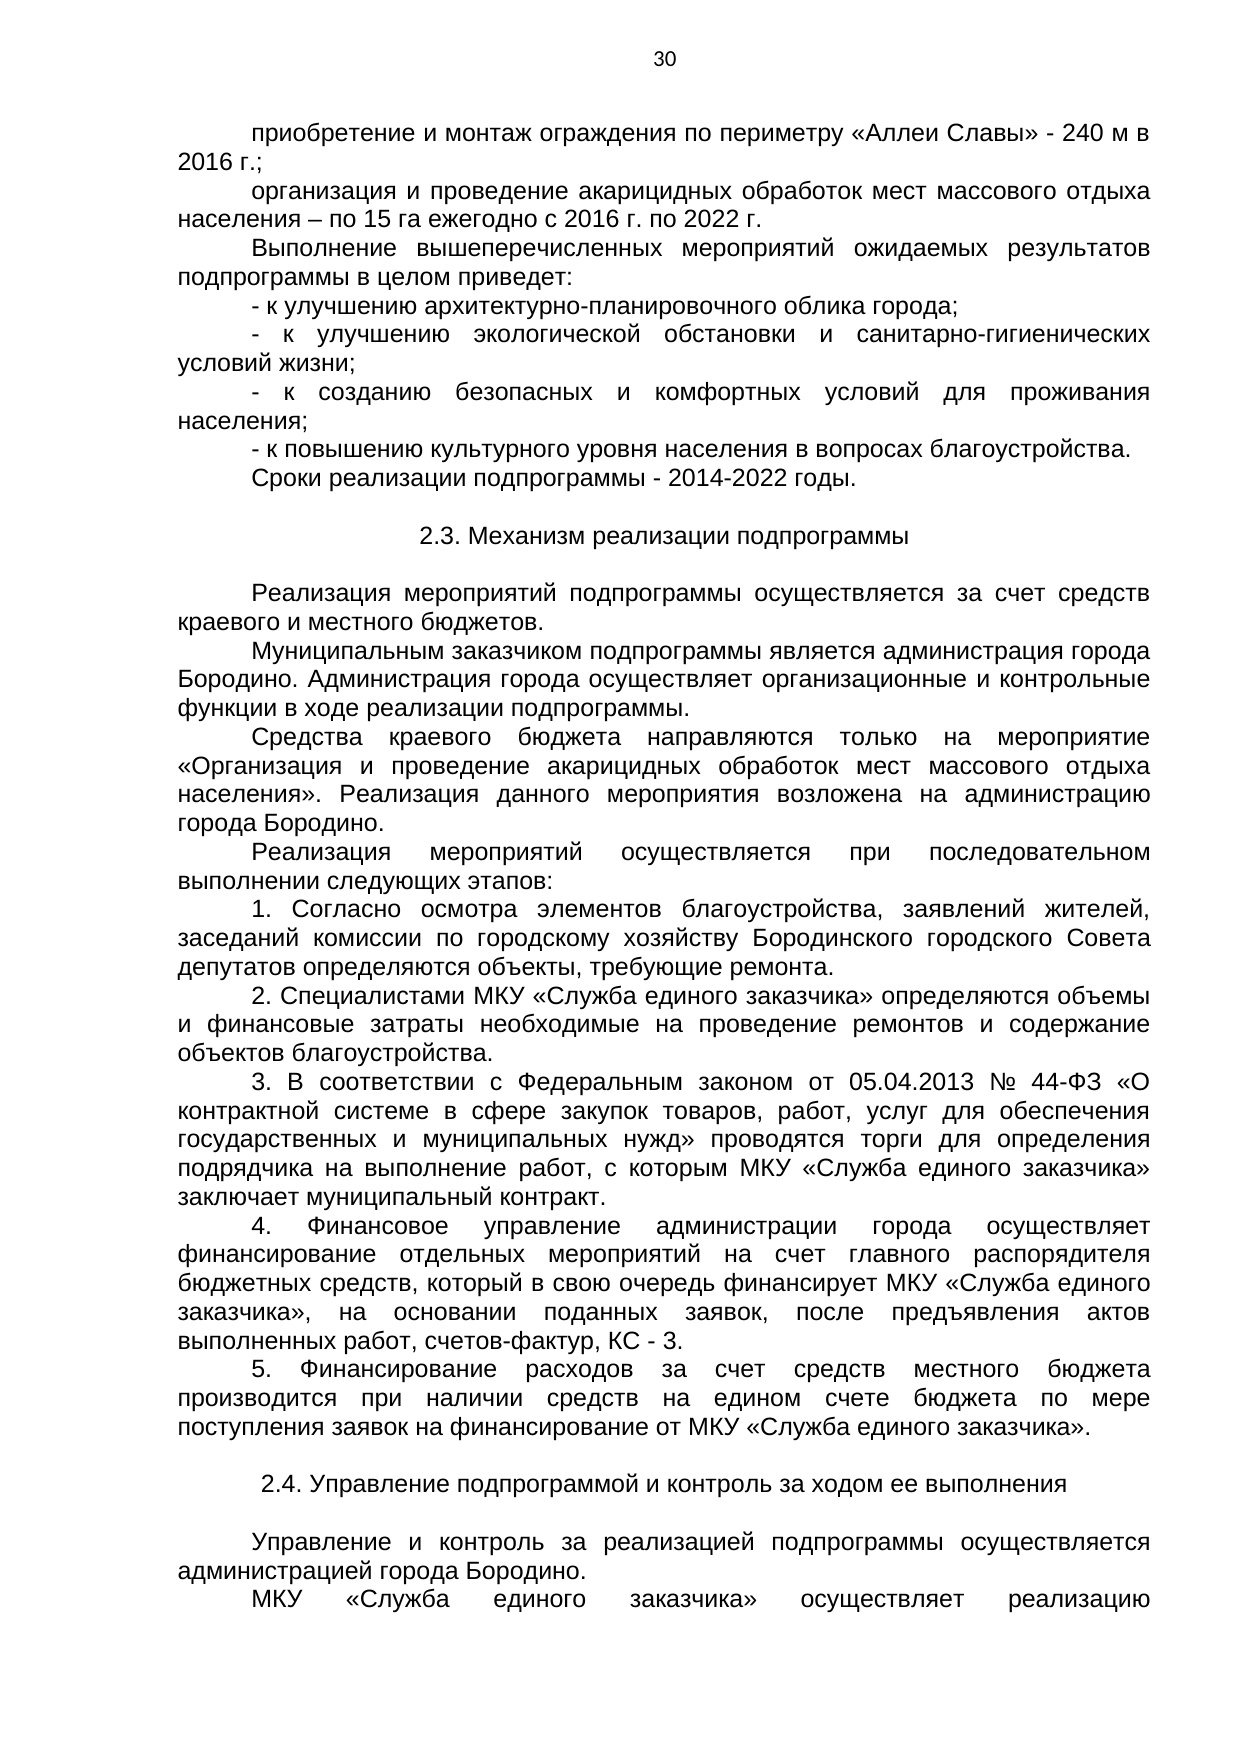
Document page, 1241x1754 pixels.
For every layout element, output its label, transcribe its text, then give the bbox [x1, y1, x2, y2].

text приобретение и монтаж ограждения по периметру «Аллеи Славы» - 240 м в 2016 г.; [177, 118, 1152, 176]
text 2. Специалистами МКУ «Служба единого заказчика» определяются объемы и финансовые затраты необходимые на проведение ремонтов и содержание объектов благоустройства. [177, 981, 1152, 1067]
text 4. Финансовое управление администрации города осуществляет финансирование отдельных мероприятий на счет главного распорядителя бюджетных средств, который в свою очередь финансирует МКУ «Служба единого заказчика», на основании поданных заявок, после предъявления актов выполненных работ, счетов-фактур, КС - 3. [177, 1211, 1152, 1354]
text 2.4. Управление подпрограммой и контроль за ходом ее выполнения [177, 1469, 1152, 1498]
text Управление и контроль за реализацией подпрограммы осуществляется администрацией города Бородино. [177, 1527, 1152, 1584]
text организация и проведение акарицидных обработок мест массового отдыха населения – по 15 га ежегодно с 2016 г. по 2022 г. [177, 176, 1152, 233]
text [177, 1584, 1152, 1613]
text Сроки реализации подпрограммы - 2014-2022 годы. [177, 463, 1152, 492]
text Выполнение вышеперечисленных мероприятий ожидаемых результатов подпрограммы в целом приведет: [177, 233, 1152, 291]
list 2.3. Механизм реализации подпрограммы [177, 521, 1152, 549]
text - к повышению культурного уровня населения в вопросах благоустройства. [177, 434, 1152, 463]
text Реализация мероприятий подпрограммы осуществляется за счет средств краевого и местного бюджетов. [177, 578, 1152, 636]
text Средства краевого бюджета направляются только на мероприятие «Организация и проведение акарицидных обработок мест массового отдыха населения». Реализация данного мероприятия возложена на администрацию города Бородино. [177, 722, 1152, 837]
text 3. В соответствии с Федеральным законом от 05.04.2013 № 44-ФЗ «О контрактной системе в сфере закупок товаров, работ, услуг для обеспечения государственных и муниципальных нужд» проводятся торги для определения подрядчика на выполнение работ, с которым МКУ «Служба единого заказчика» заключает муниципальный контракт. [177, 1067, 1152, 1211]
text 1. Согласно осмотра элементов благоустройства, заявлений жителей, заседаний комиссии по городскому хозяйству Бородинского городского Совета депутатов определяются объекты, требующие ремонта. [177, 894, 1152, 981]
text 5. Финансирование расходов за счет средств местного бюджета производится при наличии средств на едином счете бюджета по мере поступления заявок на финансирование от МКУ «Служба единого заказчика». [177, 1354, 1152, 1441]
text - к созданию безопасных и комфортных условий для проживания населения; [177, 377, 1152, 434]
text - к улучшению экологической обстановки и санитарно-гигиенических условий жизни; [177, 319, 1152, 377]
text - к улучшению архитектурно-планировочного облика города; [177, 291, 1152, 319]
text Муниципальным заказчиком подпрограммы является администрация города Бородино. Администрация города осуществляет организационные и контрольные функции в ходе реализации подпрограммы. [177, 636, 1152, 722]
text Реализация мероприятий осуществляется при последовательном выполнении следующих этапов: [177, 837, 1152, 894]
